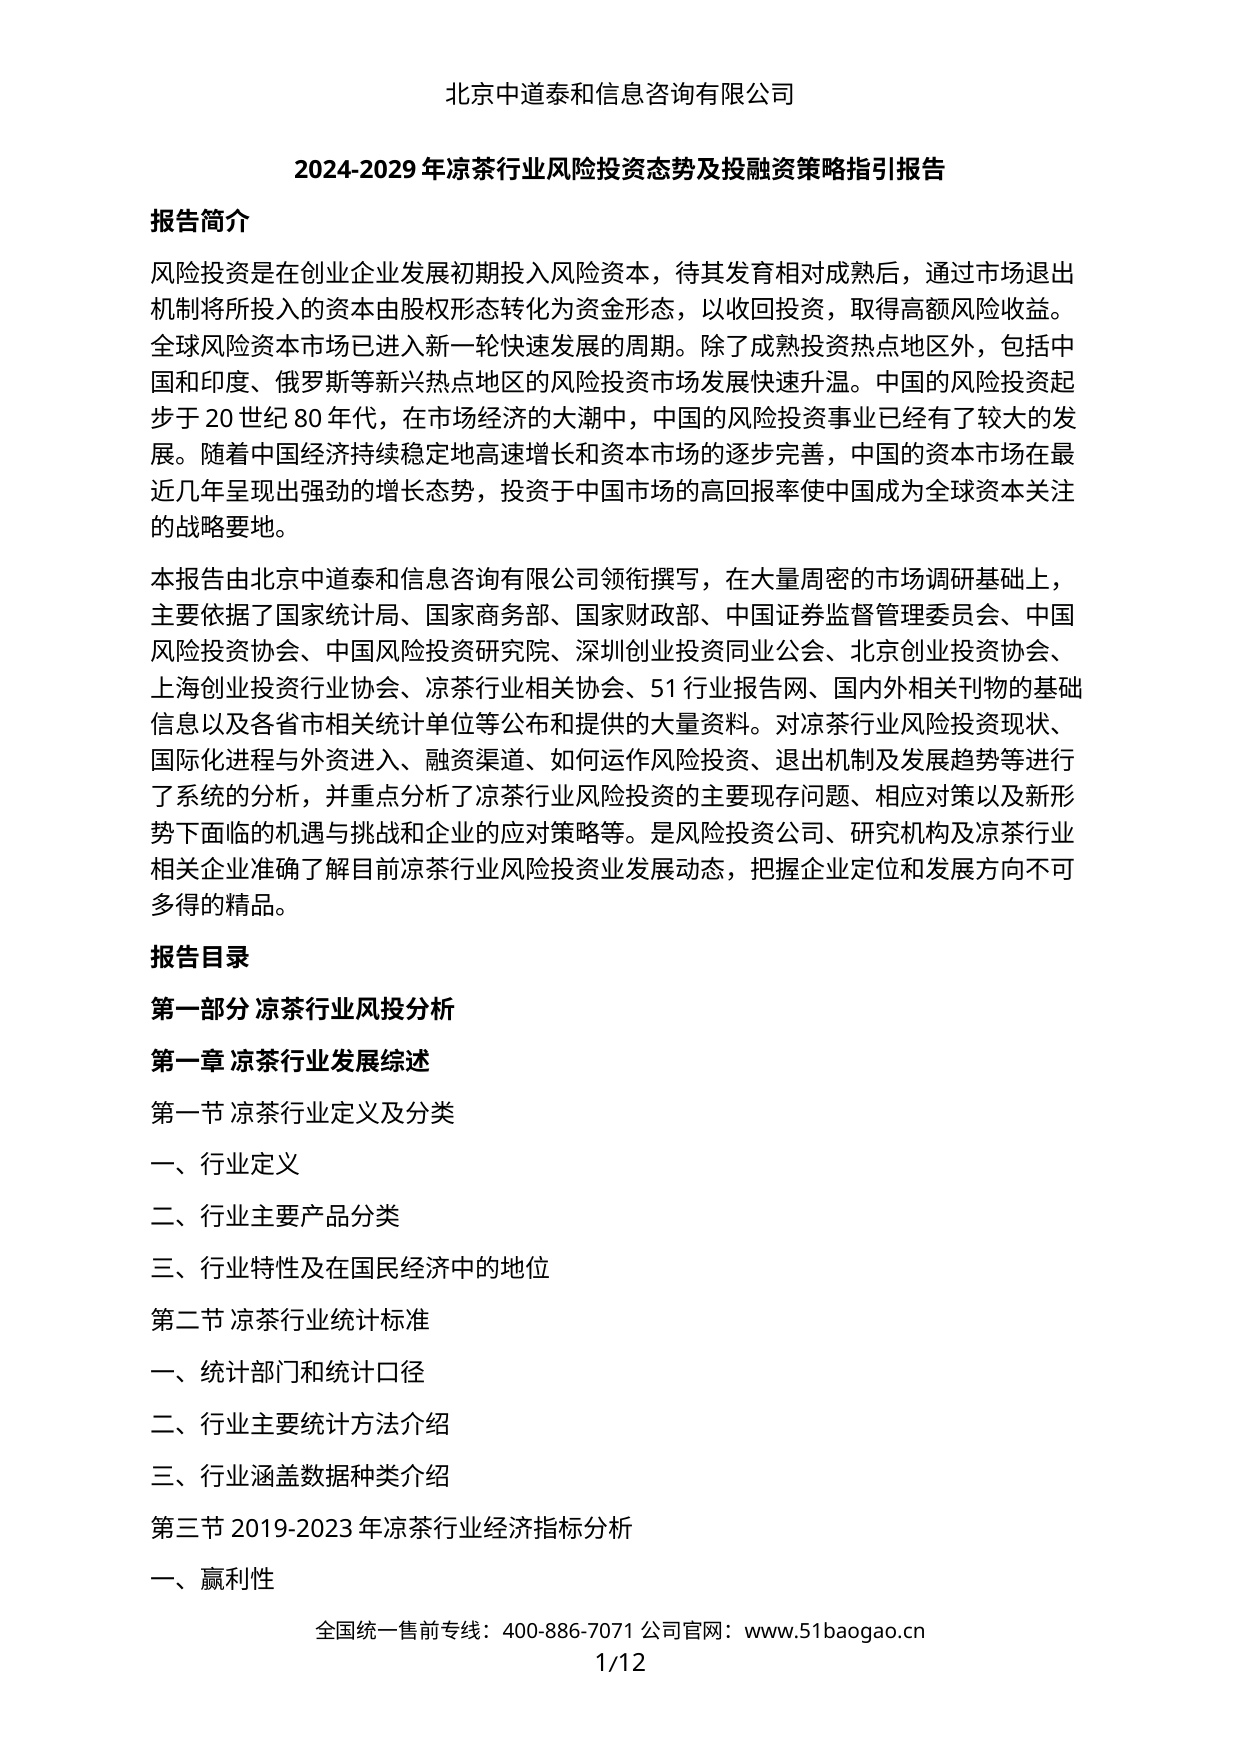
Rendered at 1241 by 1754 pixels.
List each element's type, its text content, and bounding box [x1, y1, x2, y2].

text 2024-2029年凉茶行业风险投资态势及投融资策略指引报告 [150, 150, 1090, 186]
text 第二节 凉茶行业统计标准 [150, 1301, 1090, 1337]
text 第一章 凉茶行业发展综述 [150, 1041, 1090, 1077]
text 第一节 凉茶行业定义及分类 [150, 1093, 1090, 1129]
text 报告简介 [150, 202, 1090, 238]
text 本报告由北京中道泰和信息咨询有限公司领衔撰写，在大量周密的市场调研基础上，主要依据了国家统计局、国家商务部、国家财政部、中国证券监督管理委员会、中国风险投资协会、中国风险投资研究院、深圳创业投资同业公会、北京创业投资协会、上海创业投资行业协会、凉茶行业相关协会、51行业报告网、国内外相关刊物的基础信息以及各省市相关统计单位等公布和提供的大量资料。对凉茶行业风险投资现状、国际化进程与外资进入、融资渠道、如何运作风险投资、退出机制及发展趋势等进行了系统的分析，并重点分析了凉茶行业风险投资的主要现存问题、相应对策以及新形势下面临的机遇与挑战和企业的应对策略等。是风险投资公司、研究机构及凉茶行业相关企业准确了解目前凉茶行业风险投资业发展动态，把握企业定位和发展方向不可多得的精品。 [150, 559, 1090, 922]
text 三、行业涵盖数据种类介绍 [150, 1456, 1090, 1492]
text 第三节 2019-2023年凉茶行业经济指标分析 [150, 1508, 1090, 1544]
text 一、统计部门和统计口径 [150, 1352, 1090, 1389]
text 一、行业定义 [150, 1145, 1090, 1181]
text 一、赢利性 [150, 1560, 1090, 1596]
text 三、行业特性及在国民经济中的地位 [150, 1249, 1090, 1285]
text 报告目录 [150, 937, 1090, 974]
text 二、行业主要统计方法介绍 [150, 1404, 1090, 1441]
text 二、行业主要产品分类 [150, 1197, 1090, 1233]
text 风险投资是在创业企业发展初期投入风险资本，待其发育相对成熟后，通过市场退出机制将所投入的资本由股权形态转化为资金形态，以收回投资，取得高额风险收益。全球风险资本市场已进入新一轮快速发展的周期。除了成熟投资热点地区外，包括中国和印度、俄罗斯等新兴热点地区的风险投资市场发展快速升温。中国的风险投资起步于20世纪80年代，在市场经济的大潮中，中国的风险投资事业已经有了较大的发展。随着中国经济持续稳定地高速增长和资本市场的逐步完善，中国的资本市场在最近几年呈现出强劲的增长态势，投资于中国市场的高回报率使中国成为全球资本关注的战略要地。 [150, 254, 1090, 544]
text 第一部分 凉茶行业风投分析 [150, 989, 1090, 1026]
